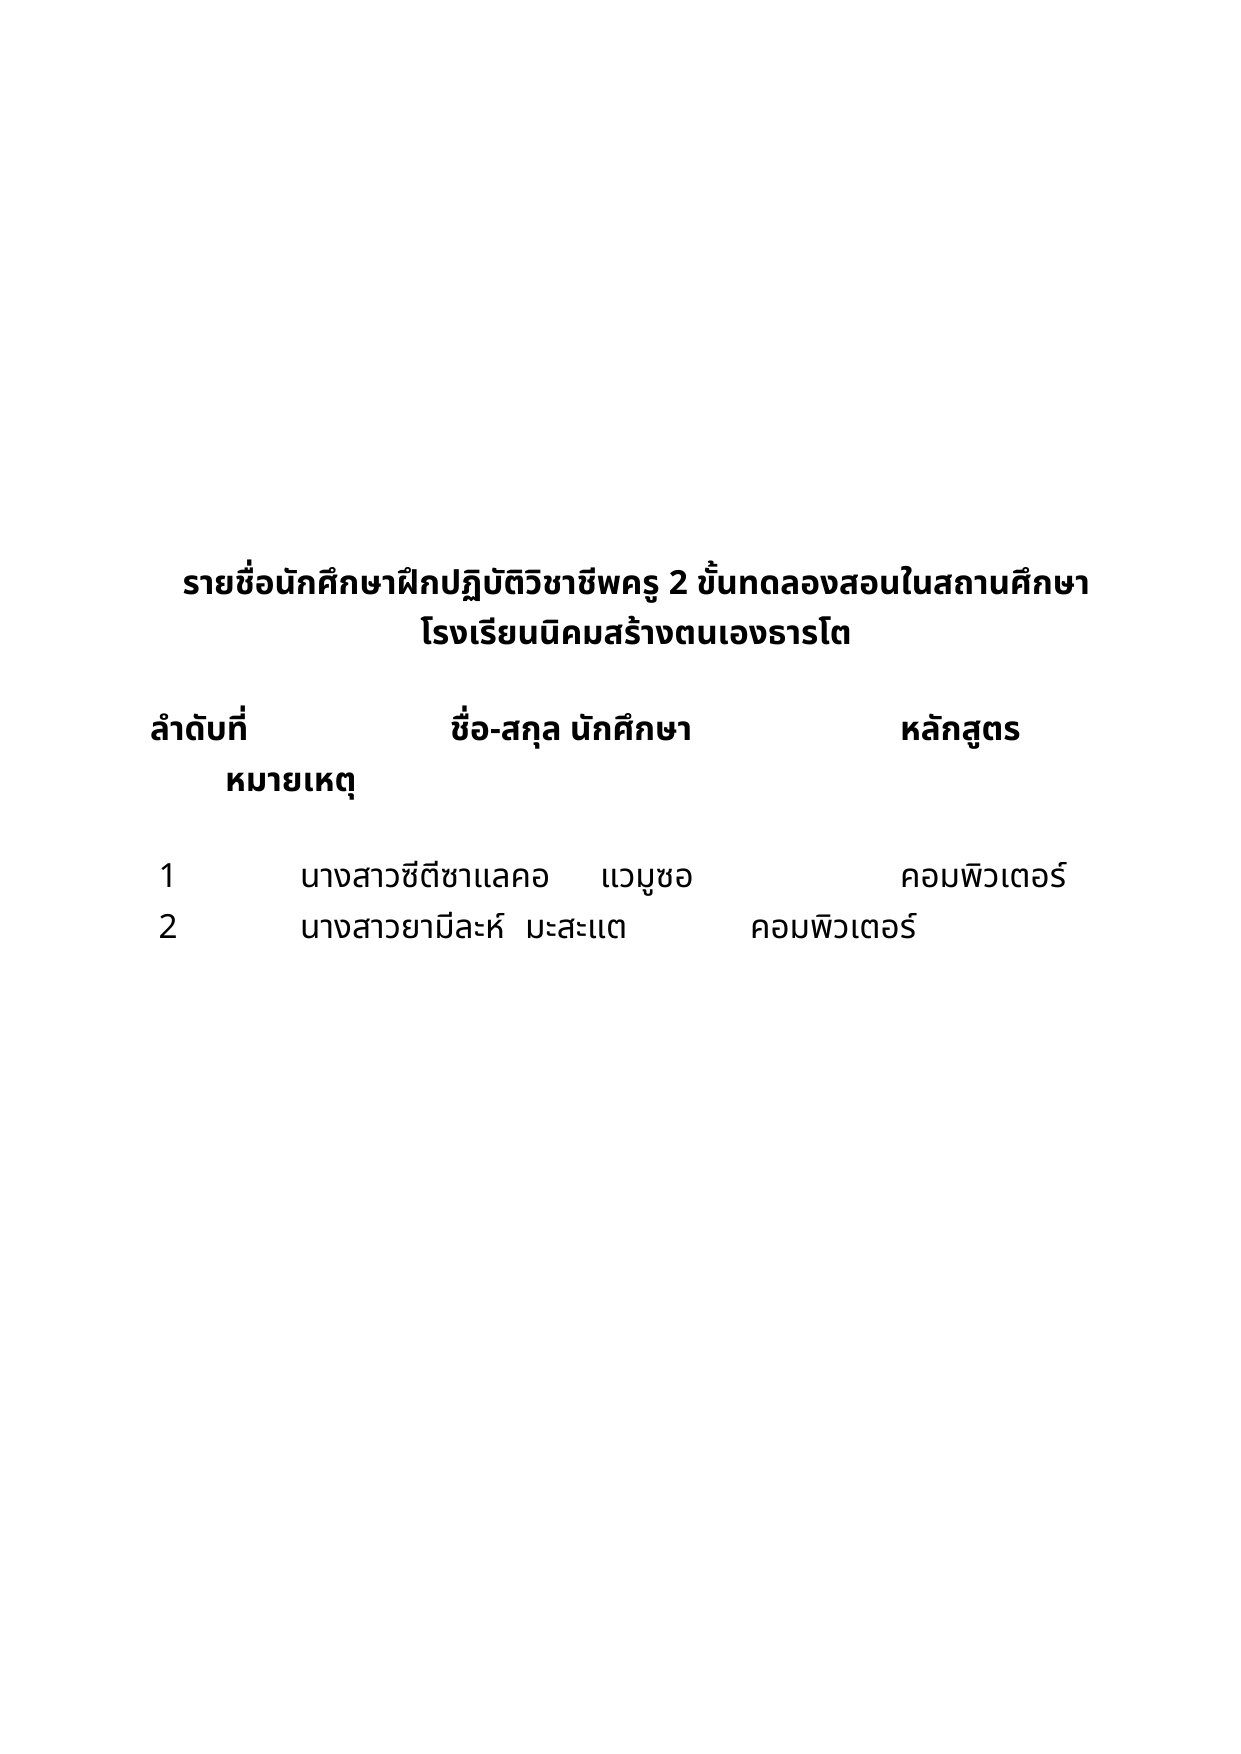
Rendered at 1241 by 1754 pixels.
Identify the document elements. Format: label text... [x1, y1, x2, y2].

text 2 นางสาวยามีละห์ มะสะแต คอมพิวเตอร์ [150, 902, 1122, 953]
text 1 นางสาวซีตีซาแลคอ แวมูซอ คอมพิวเตอร์ [150, 852, 1122, 902]
text รายชื่อนักศึกษาฝึกปฏิบัติวิชาชีพครู 2 ขั้นทดลองสอนในสถานศึกษา [150, 559, 1122, 609]
text โรงเรียนนิคมสร้างตนเองธารโต [150, 609, 1122, 660]
text ลำดับที่ ชื่อ-สกุล นักศึกษา หลักสูตร หมายเหตุ [150, 705, 1122, 806]
